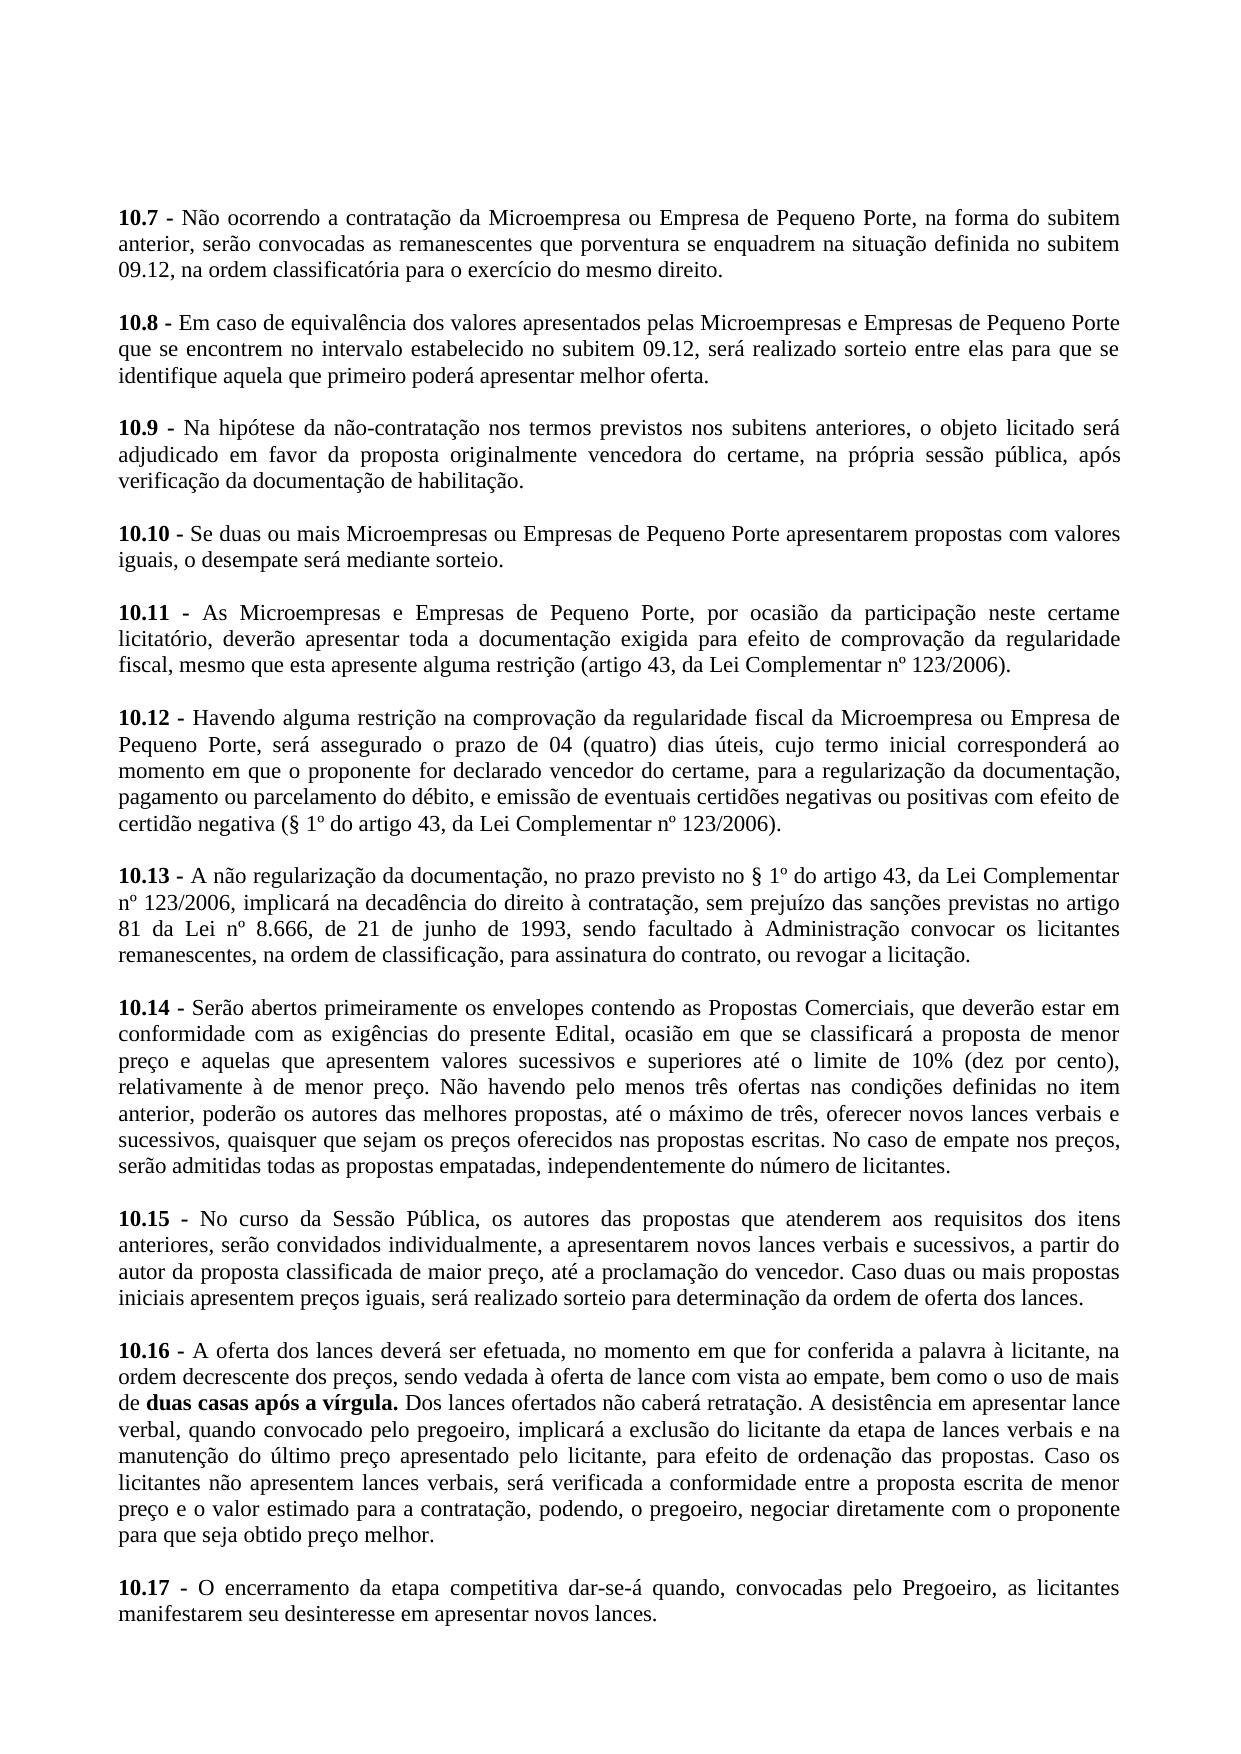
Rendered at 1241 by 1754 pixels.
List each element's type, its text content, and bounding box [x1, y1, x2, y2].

text 10.7 - Não ocorrendo a contratação da Microempresa ou Empresa de Pequeno Porte, na forma do subitem anterior, serão convocadas as remanescentes que porventura se enquadrem na situação definida no subitem 09.12, na ordem classificatória para o exercício do mesmo direito. [118, 203, 1122, 283]
text 10.9 - Na hipótese da não-contratação nos termos previstos nos subitens anteriores, o objeto licitado será adjudicado em favor da proposta originalmente vencedora do certame, na própria sessão pública, após verificação da documentação de habilitação. [118, 414, 1122, 493]
text 10.10 - Se duas ou mais Microempresas ou Empresas de Pequeno Porte apresentarem propostas com valores iguais, o desempate será mediante sorteio. [118, 520, 1122, 572]
text 10.12 - Havendo alguma restrição na comprovação da regularidade fiscal da Microempresa ou Empresa de Pequeno Porte, será assegurado o prazo de 04 (quatro) dias úteis, cujo termo inicial corresponderá ao momento em que o proponente for declarado vencedor do certame, para a regularização da documentação, pagamento ou parcelamento do débito, e emissão de eventuais certidões negativas ou positivas com efeito de certidão negativa (§ 1º do artigo 43, da Lei Complementar nº 123/2006). [118, 704, 1122, 836]
text 10.17 - O encerramento da etapa competitiva dar-se-á quando, convocadas pelo Pregoeiro, as licitantes manifestarem seu desinteresse em apresentar novos lances. [118, 1574, 1122, 1627]
text 10.14 - Serão abertos primeiramente os envelopes contendo as Propostas Comerciais, que deverão estar em conformidade com as exigências do presente Edital, ocasião em que se classificará a proposta de menor preço e aquelas que apresentem valores sucessivos e superiores até o limite de 10% (dez por cento), relativamente à de menor preço. Não havendo pelo menos três ofertas nas condições definidas no item anterior, poderão os autores das melhores propostas, até o máximo de três, oferecer novos lances verbais e sucessivos, quaisquer que sejam os preços oferecidos nas propostas escritas. No caso de empate nos preços, serão admitidas todas as propostas empatadas, independentemente do número de licitantes. [118, 994, 1122, 1179]
text 10.15 - No curso da Sessão Pública, os autores das propostas que atenderem aos requisitos dos itens anteriores, serão convidados individualmente, a apresentarem novos lances verbais e sucessivos, a partir do autor da proposta classificada de maior preço, até a proclamação do vencedor. Caso duas ou mais propostas iniciais apresentem preços iguais, será realizado sorteio para determinação da ordem de oferta dos lances. [118, 1205, 1122, 1310]
text 10.11 - As Microempresas e Empresas de Pequeno Porte, por ocasião da participação neste certame licitatório, deverão apresentar toda a documentação exigida para efeito de comprovação da regularidade fiscal, mesmo que esta apresente alguma restrição (artigo 43, da Lei Complementar nº 123/2006). [118, 599, 1122, 678]
text 10.8 - Em caso de equivalência dos valores apresentados pelas Microempresas e Empresas de Pequeno Porte que se encontrem no intervalo estabelecido no subitem 09.12, será realizado sorteio entre elas para que se identifique aquela que primeiro poderá apresentar melhor oferta. [118, 309, 1122, 388]
text 10.16 - A oferta dos lances deverá ser efetuada, no momento em que for conferida a palavra à licitante, na ordem decrescente dos preços, sendo vedada à oferta de lance com vista ao empate, bem como o uso de mais de duas casas após a vírgula. Dos lances ofertados não caberá retratação. A desistência em apresentar lance verbal, quando convocado pelo pregoeiro, implicará a exclusão do licitante da etapa de lances verbais e na manutenção do último preço apresentado pelo licitante, para efeito de ordenação das propostas. Caso os licitantes não apresentem lances verbais, será verificada a conformidade entre a proposta escrita de menor preço e o valor estimado para a contratação, podendo, o pregoeiro, negociar diretamente com o proponente para que seja obtido preço melhor. [118, 1337, 1122, 1548]
text 10.13 - A não regularização da documentação, no prazo previsto no § 1º do artigo 43, da Lei Complementar nº 123/2006, implicará na decadência do direito à contratação, sem prejuízo das sanções previstas no artigo 81 da Lei nº 8.666, de 21 de junho de 1993, sendo facultado à Administração convocar os licitantes remanescentes, na ordem de classificação, para assinatura do contrato, ou revogar a licitação. [118, 862, 1122, 968]
